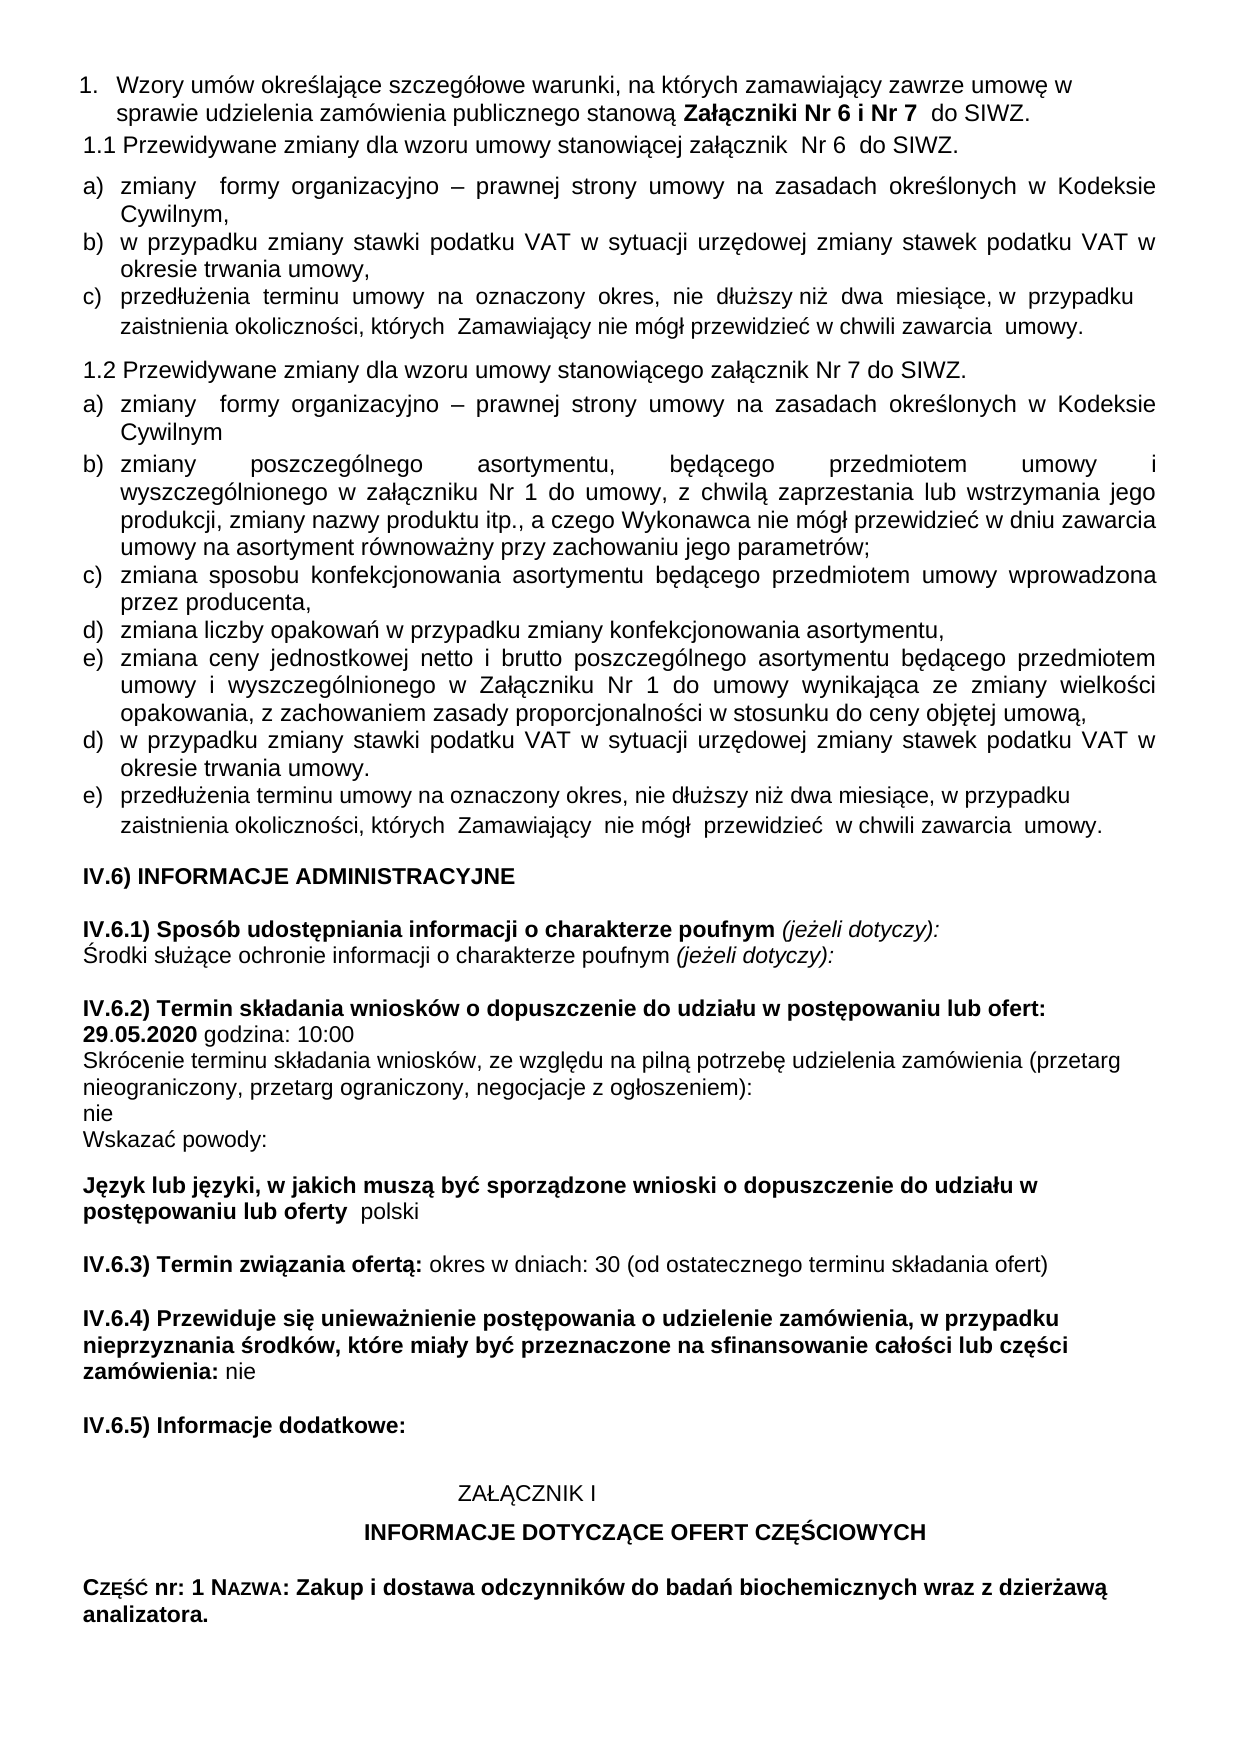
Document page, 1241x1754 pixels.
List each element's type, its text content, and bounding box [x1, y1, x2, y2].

list Wzory umów określające szczegółowe warunki, na których zamawiający zawrze umowę w [78, 71, 1157, 98]
text ZAŁĄCZNIK I [383, 1480, 1208, 1506]
text IV.6.5) Informacje dodatkowe: [83, 1412, 1157, 1439]
list przedłużenia terminu umowy na oznaczony okres, nie dłuższy niż dwa miesiące, w przypadku [83, 283, 1157, 309]
text Część nr: 1 Nazwa: Zakup i dostawa odczynników do badań biochemicznych wraz z dzierżawą analizatora. [83, 1574, 1240, 1627]
list zmiana ceny jednostkowej netto i brutto poszczególnego asortymentu będącego przedmiotem umowy i wyszczególnionego w Załączniku Nr 1 do umowy wynikająca ze zmiany wielkości opakowania, z zachowaniem zasady proporcjonalności w stosunku do ceny objętej umową, [83, 643, 1157, 726]
list przedłużenia terminu umowy na oznaczony okres, nie dłuższy niż dwa miesiące, w przypadku [83, 782, 1157, 808]
list zaistnienia okoliczności, których Zamawiający nie mógł przewidzieć w chwili zawarcia umowy. [120, 313, 1157, 339]
list w przypadku zmiany stawki podatku VAT w sytuacji urzędowej zmiany stawek podatku VAT w okresie trwania umowy, [83, 227, 1157, 283]
list zmiana sposobu konfekcjonowania asortymentu będącego przedmiotem umowy wprowadzona przez producenta, [83, 561, 1157, 616]
list w przypadku zmiany stawki podatku VAT w sytuacji urzędowej zmiany stawek podatku VAT w okresie trwania umowy. [83, 726, 1157, 782]
text IV.6) INFORMACJE ADMINISTRACYJNE IV.6.1) Sposób udostępniania informacji o charakterze poufnym (jeżeli dotyczy): Środki służące ochronie informacji o charakterze poufnym (jeżeli dotyczy): IV.6.2) Termin składania wniosków o dopuszczenie do udziału w postępowaniu lub ofert: 29.05.2020 godzina: 10:00 Skrócenie terminu składania wniosków, ze względu na pilną potrzebę udzielenia zamówienia (przetarg nieograniczony, przetarg ograniczony, negocjacje z ogłoszeniem): nie Wskazać powody: [83, 863, 1157, 1153]
text INFORMACJE DOTYCZĄCE OFERT CZĘŚCIOWYCH [83, 1519, 1208, 1545]
list zmiana liczby opakowań w przypadku zmiany konfekcjonowania asortymentu, [83, 616, 1157, 643]
text Język lub języki, w jakich muszą być sporządzone wnioski o dopuszczenie do udziału w postępowaniu lub oferty polski [83, 1153, 1157, 1224]
text IV.6.3) Termin związania ofertą: okres w dniach: 30 (od ostatecznego terminu składania ofert) [83, 1251, 1157, 1305]
text 1.1 Przewidywane zmiany dla wzoru umowy stanowiącej załącznik Nr 6 do SIWZ. [83, 131, 1157, 158]
text 1.2 Przewidywane zmiany dla wzoru umowy stanowiącego załącznik Nr 7 do SIWZ. [83, 356, 1157, 383]
list zmiany formy organizacyjno – prawnej strony umowy na zasadach określonych w Kodeksie Cywilnym, [83, 172, 1157, 227]
list zaistnienia okoliczności, których Zamawiający nie mógł przewidzieć w chwili zawarcia umowy. [120, 812, 1157, 838]
text IV.6.4) Przewiduje się unieważnienie postępowania o udzielenie zamówienia, w przypadku nieprzyznania środków, które miały być przeznaczone na sfinansowanie całości lub części zamówienia: nie [83, 1305, 1157, 1412]
list zmiany formy organizacyjno – prawnej strony umowy na zasadach określonych w Kodeksie Cywilnym [83, 390, 1157, 446]
list zmiany poszczególnego asortymentu, będącego przedmiotem umowy i wyszczególnionego w załączniku Nr 1 do umowy, z chwilą zaprzestania lub wstrzymania jego produkcji, zmiany nazwy produktu itp., a czego Wykonawca nie mógł przewidzieć w dniu zawarcia umowy na asortyment równoważny przy zachowaniu jego parametrów; [83, 450, 1157, 561]
text sprawie udzielenia zamówienia publicznego stanową Załączniki Nr 6 i Nr 7 do SIWZ. [116, 98, 1157, 126]
